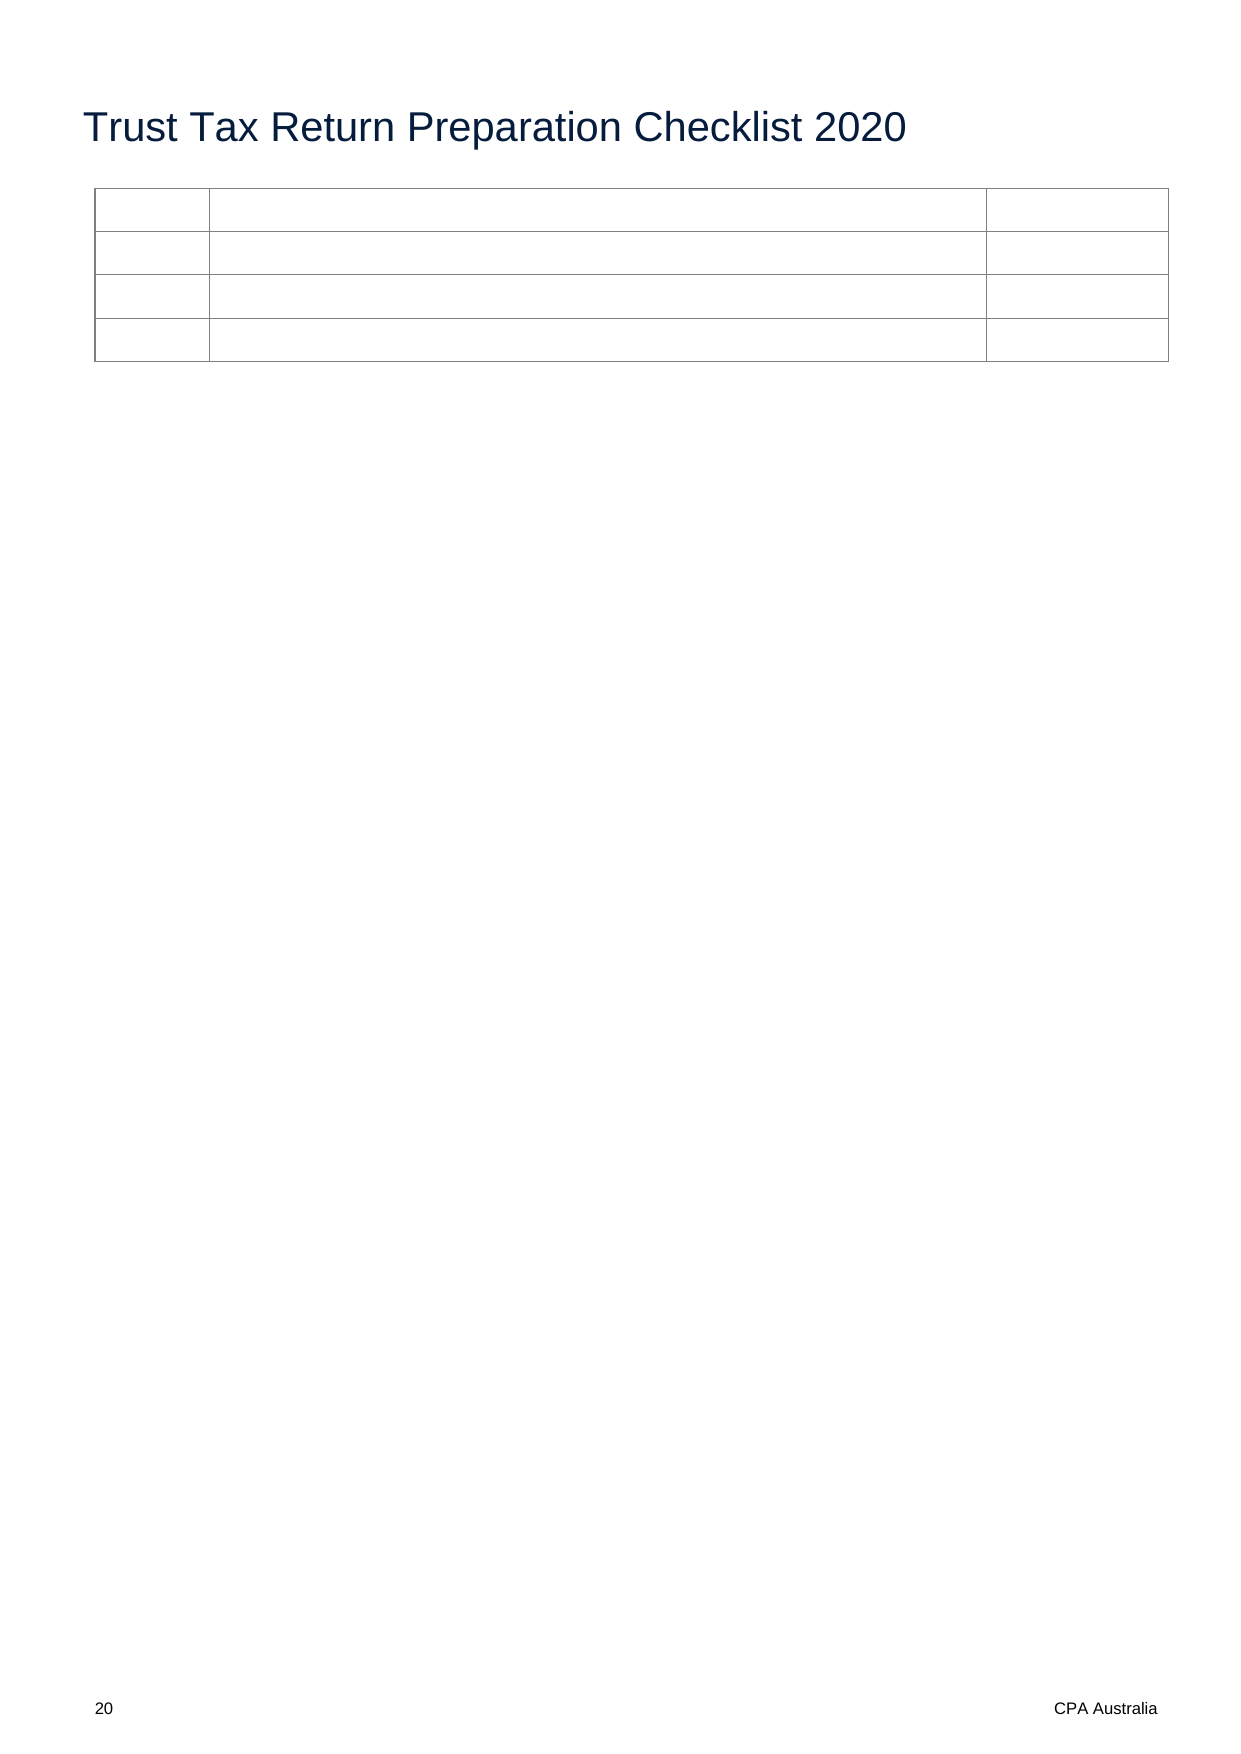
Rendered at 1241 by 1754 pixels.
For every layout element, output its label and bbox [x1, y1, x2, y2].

table_cell [210, 319, 986, 361]
table_cell [96, 232, 209, 274]
table_cell [210, 232, 986, 274]
table_cell [210, 275, 986, 318]
table_cell [987, 275, 1168, 318]
table_cell [987, 232, 1168, 274]
table_cell [96, 319, 209, 361]
table_cell [210, 189, 986, 231]
table_cell [987, 319, 1168, 361]
table_cell [96, 189, 209, 231]
table_cell [96, 275, 209, 318]
table_cell [987, 189, 1168, 231]
